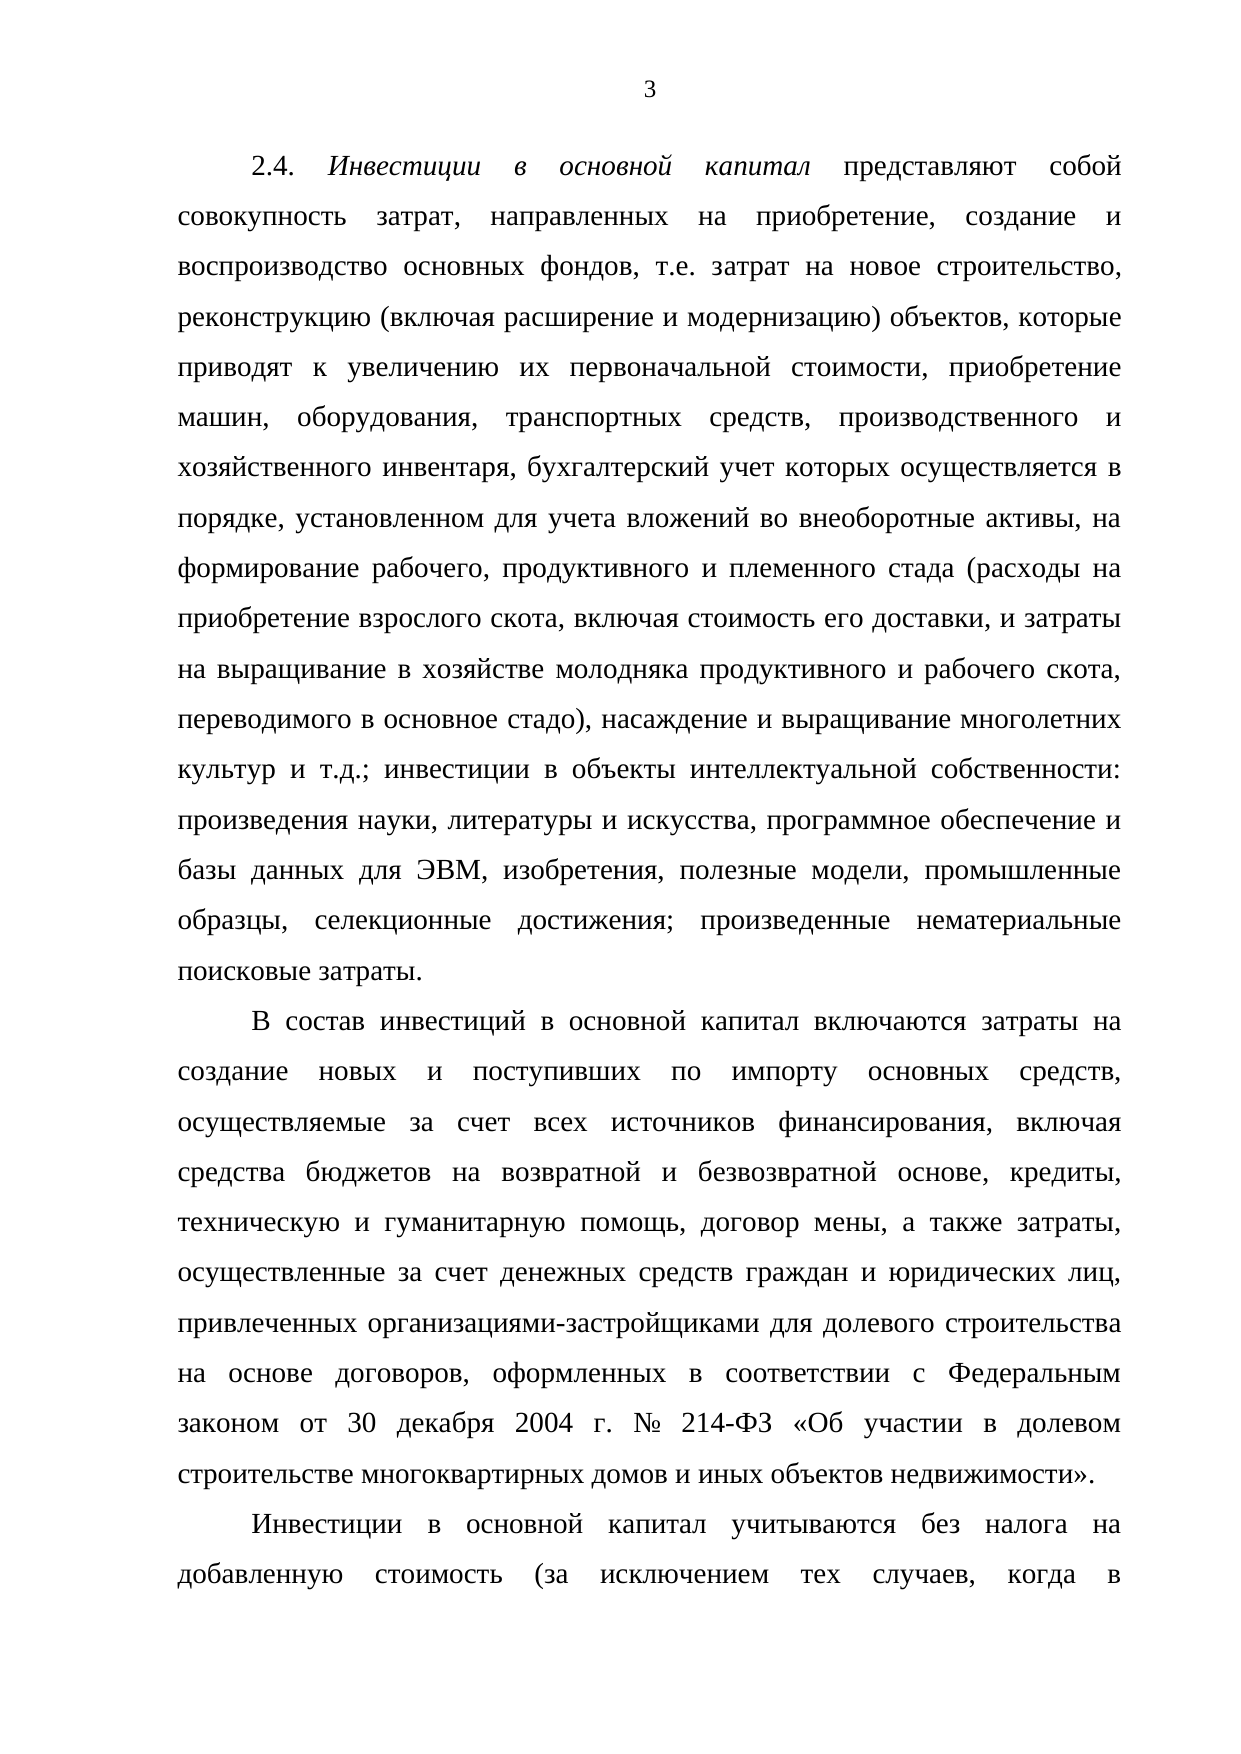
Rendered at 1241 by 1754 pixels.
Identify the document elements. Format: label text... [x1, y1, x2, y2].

text 2.4. Инвестиции в основной капитал представляют собой совокупность затрат, направленных на приобретение, создание и воспроизводство основных фондов, т.е. затрат на новое строительство, реконструкцию (включая расширение и модернизацию) объектов, которые приводят к увеличению их первоначальной стоимости, приобретение машин, оборудования, транспортных средств, производственного и хозяйственного инвентаря, бухгалтерский учет которых осуществляется в порядке, установленном для учета вложений во внеоборотные активы, на формирование рабочего, продуктивного и племенного стада (расходы на приобретение взрослого скота, включая стоимость его доставки, и затраты на выращивание в хозяйстве молодняка продуктивного и рабочего скота, переводимого в основное стадо), насаждение и выращивание многолетних культур и т.д.; инвестиции в объекты интеллектуальной собственности: произведения науки, литературы и искусства, программное обеспечение и базы данных для ЭВМ, изобретения, полезные модели, промышленные образцы, селекционные достижения; произведенные нематериальные поисковые затраты. [177, 148, 1122, 986]
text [177, 1506, 1122, 1590]
text В состав инвестиций в основной капитал включаются затраты на создание новых и поступивших по импорту основных средств, осуществляемые за счет всех источников финансирования, включая средства бюджетов на возвратной и безвозвратной основе, кредиты, техническую и гуманитарную помощь, договор мены, а также затраты, осуществленные за счет денежных средств граждан и юридических лиц, привлеченных организациями-застройщиками для долевого строительства на основе договоров, оформленных в соответствии с Федеральным законом от 30 декабря 2004 г. № 214-ФЗ «Об участии в долевом строительстве многоквартирных домов и иных объектов недвижимости». [177, 1003, 1122, 1489]
